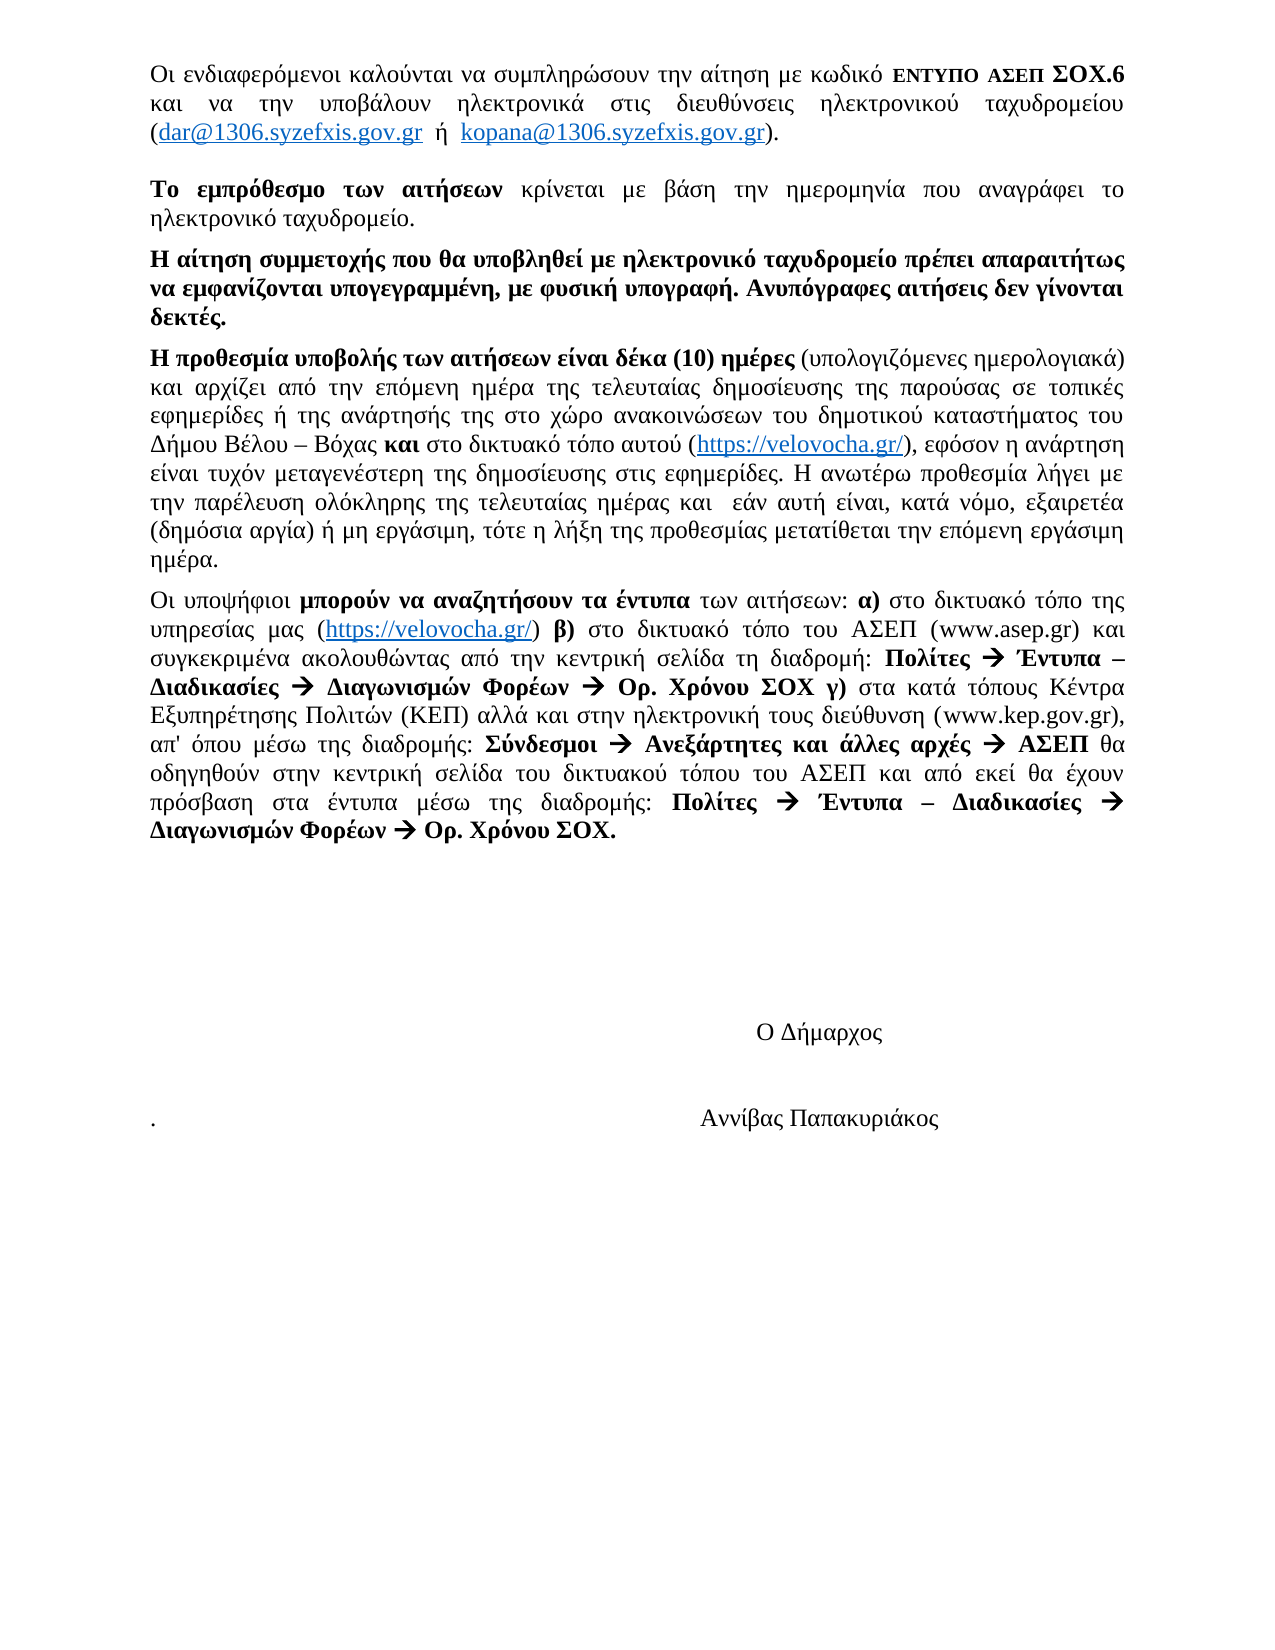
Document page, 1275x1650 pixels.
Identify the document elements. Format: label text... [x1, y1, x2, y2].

text Το εμπρόθεσμο των αιτήσεων κρίνεται με βάση την ημερομηνία που αναγράφει το ηλεκτρονικό ταχυδρομείο. [150, 174, 1125, 232]
text Οι ενδιαφερόμενοι καλούνται να συμπληρώσουν την αίτηση με κωδικό εντυπο ασεπ ΣΟΧ.6 και να την υποβάλουν ηλεκτρονικά στις διευθύνσεις ηλεκτρονικού ταχυδρομείου (dar@1306.syzefxis.gov.gr ή kopana@1306.syzefxis.gov.gr). [150, 59, 1125, 145]
text Η αίτηση συμμετοχής που θα υποβληθεί με ηλεκτρονικό ταχυδρομείο πρέπει απαραιτήτως να εμφανίζονται υπογεγραμμένη, με φυσική υπογραφή. Ανυπόγραφες αιτήσεις δεν γίνονται δεκτές. [150, 244, 1125, 330]
text Η προθεσμία υποβολής των αιτήσεων είναι δέκα (10) ημέρες (υπολογιζόμενες ημερολογιακά) και αρχίζει από την επόμενη ημέρα της τελευταίας δημοσίευσης της παρούσας σε τοπικές εφημερίδες ή της ανάρτησής της στο χώρο ανακοινώσεων του δημοτικού καταστήματος του Δήμου Βέλου – Βόχας και στο δικτυακό τόπο αυτού (https://velovocha.gr/), εφόσον η ανάρτηση είναι τυχόν μεταγενέστερη της δημοσίευσης στις εφημερίδες. Η ανωτέρω προθεσμία λήγει με την παρέλευση ολόκληρης της τελευταίας ημέρας και εάν αυτή είναι, κατά νόμο, εξαιρετέα (δημόσια αργία) ή μη εργάσιμη, τότε η λήξη της προθεσμίας μετατίθεται την επόμενη εργάσιμη ημέρα. [150, 343, 1125, 573]
text Ο Δήμαρχος [75, 1017, 1125, 1045]
text . Αννίβας Παπακυριάκος [75, 1103, 1125, 1132]
text Οι υποψήφιοι μπορούν να αναζητήσουν τα έντυπα των αιτήσεων: α) στο δικτυακό τόπο της υπηρεσίας μας (https://velovocha.gr/) β) στο δικτυακό τόπο του ΑΣΕΠ (www.asep.gr) και συγκεκριμένα ακολουθώντας από την κεντρική σελίδα τη διαδρομή: Πολίτες Έντυπα – Διαδικασίες Διαγωνισμών Φορέων Ορ. Χρόνου ΣΟΧ γ) στα κατά τόπους Κέντρα Εξυπηρέτησης Πολιτών (ΚΕΠ) αλλά και στην ηλεκτρονική τους διεύθυνση (www.kep.gov.gr), απ' όπου μέσω της διαδρομής: Σύνδεσμοι Ανεξάρτητες και άλλες αρχές ΑΣΕΠ θα οδηγηθούν στην κεντρική σελίδα του δικτυακού τόπου του ΑΣΕΠ και από εκεί θα έχουν πρόσβαση στα έντυπα μέσω της διαδρομής: Πολίτες Έντυπα – Διαδικασίες Διαγωνισμών Φορέων Ορ. Χρόνου ΣΟΧ. [150, 585, 1125, 844]
